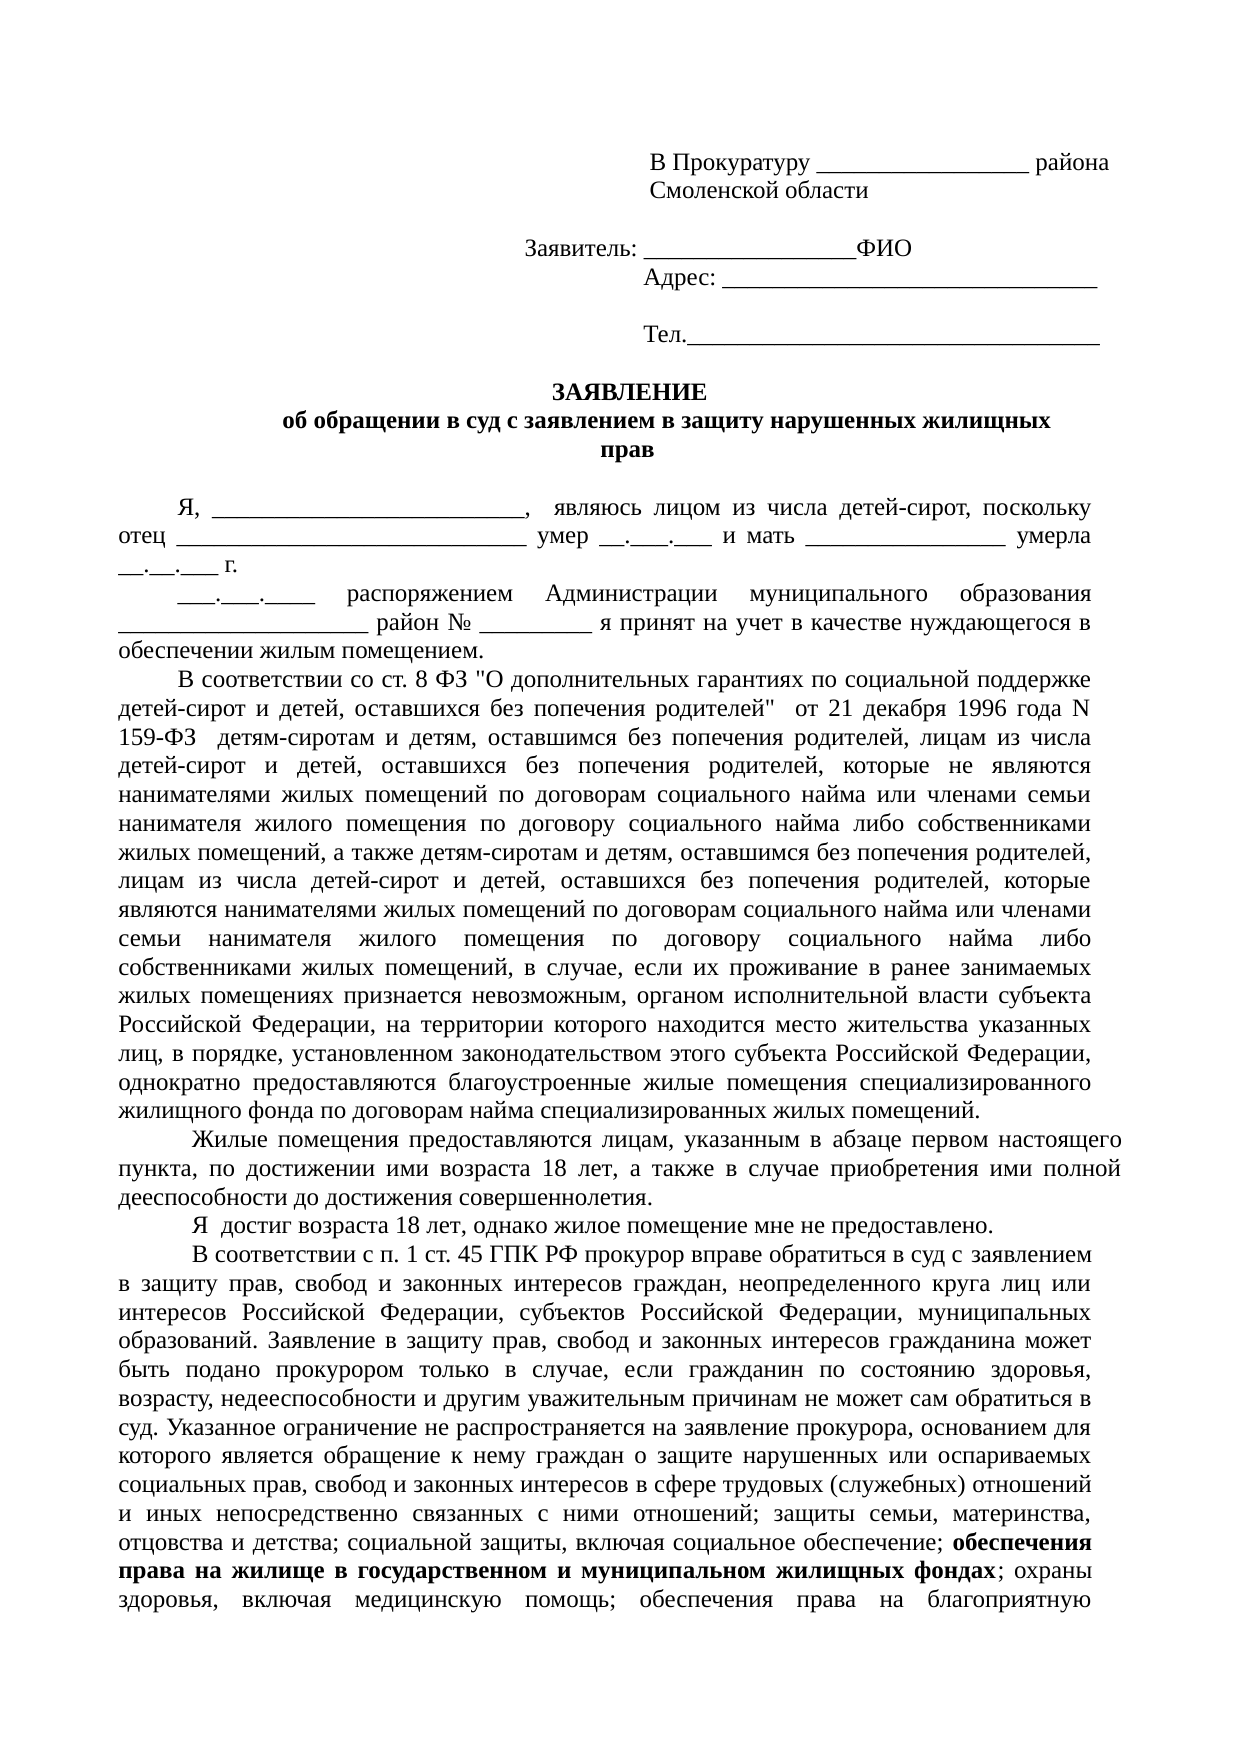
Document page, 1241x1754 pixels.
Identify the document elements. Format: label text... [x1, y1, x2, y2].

text Адрес: ______________________________ [118, 262, 1122, 291]
text Я достиг возраста 18 лет, однако жилое помещение мне не предоставлено. [118, 1211, 1122, 1239]
text ЗАЯВЛЕНИЕ [118, 377, 1122, 406]
text Тел._________________________________ [118, 319, 1122, 348]
text Я, _________________________, являюсь лицом из числа детей-сирот, поскольку отец ____________________________ умер __.___.___ и мать ________________ умерла __.__.___ г. [118, 492, 1092, 578]
text Жилые помещения предоставляются лицам, указанным в абзаце первом настоящего пункта, по достижении ими возраста 18 лет, а также в случае приобретения ими полной дееспособности до достижения совершеннолетия. [118, 1124, 1122, 1211]
text В Прокуратуру _________________ района [118, 147, 1122, 176]
text об обращении в суд с заявлением в защиту нарушенных жилищных прав [118, 406, 1077, 463]
text В соответствии со ст. 8 ФЗ "О дополнительных гарантиях по социальной поддержке детей-сирот и детей, оставшихся без попечения родителей" от 21 декабря 1996 года N 159-ФЗ детям-сиротам и детям, оставшимся без попечения родителей, лицам из числа детей-сирот и детей, оставшихся без попечения родителей, которые не являются нанимателями жилых помещений по договорам социального найма или членами семьи нанимателя жилого помещения по договору социального найма либо собственниками жилых помещений, а также детям-сиротам и детям, оставшимся без попечения родителей, лицам из числа детей-сирот и детей, оставшихся без попечения родителей, которые являются нанимателями жилых помещений по договорам социального найма или членами семьи нанимателя жилого помещения по договору социального найма либо собственниками жилых помещений, в случае, если их проживание в ранее занимаемых жилых помещениях признается невозможным, органом исполнительной власти субъекта Российской Федерации, на территории которого находится место жительства указанных лиц, в порядке, установленном законодательством этого субъекта Российской Федерации, однократно предоставляются благоустроенные жилые помещения специализированного жилищного фонда по договорам найма специализированных жилых помещений. [118, 664, 1092, 1124]
text Смоленской области [118, 176, 1122, 204]
text ___.___.____ распоряжением Администрации муниципального образования ____________________ район № _________ я принят на учет в качестве нуждающегося в обеспечении жилым помещением. [118, 578, 1092, 664]
text Заявитель: _________________ФИО [118, 233, 1122, 262]
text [118, 1239, 1092, 1613]
